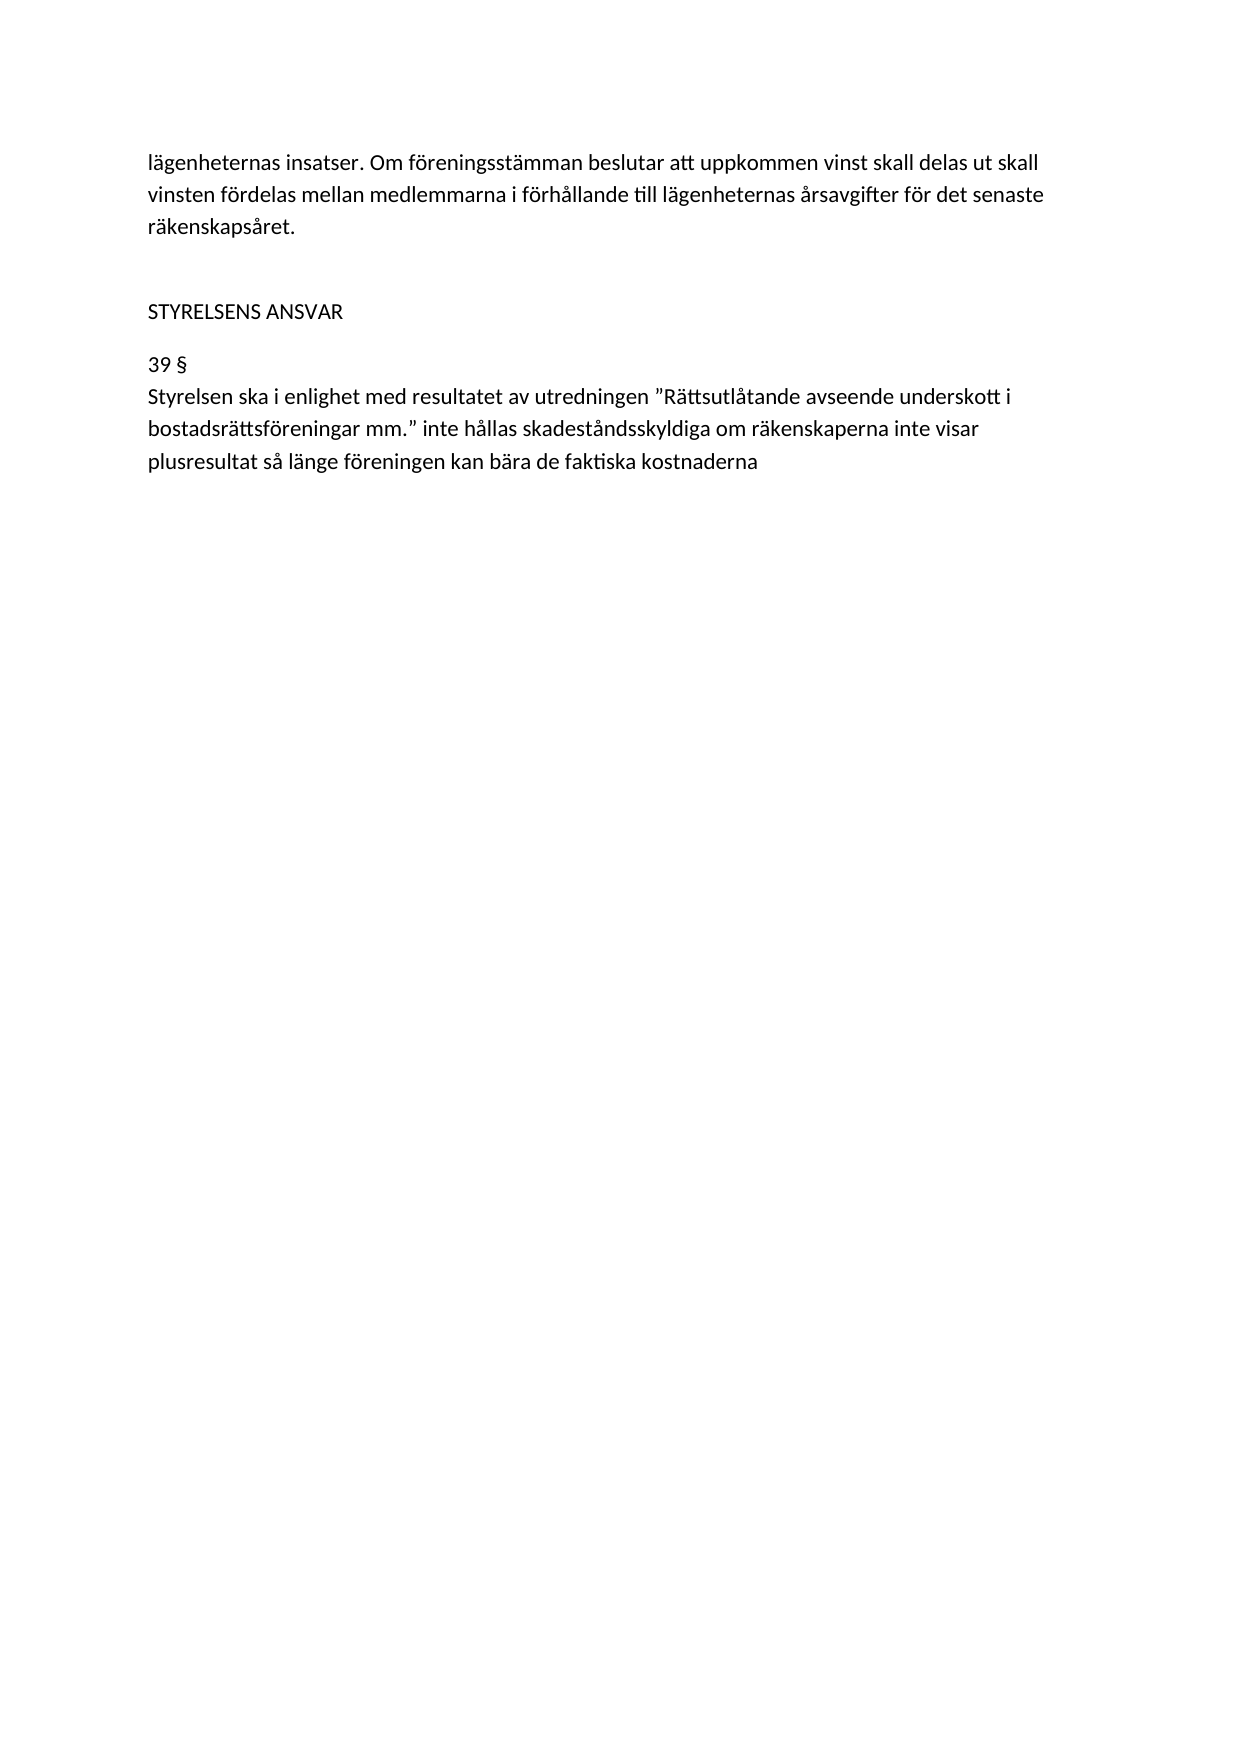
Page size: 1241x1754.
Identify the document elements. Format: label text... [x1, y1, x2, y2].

text STYRELSENS ANSVAR [148, 265, 1093, 325]
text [148, 148, 1093, 240]
text 39 § Styrelsen ska i enlighet med resultatet av utredningen ”Rättsutlåtande avseende underskott i bostadsrättsföreningar mm.” inte hållas skadeståndsskyldiga om räkenskaperna inte visar plusresultat så länge föreningen kan bära de faktiska kostnaderna [148, 350, 1093, 475]
